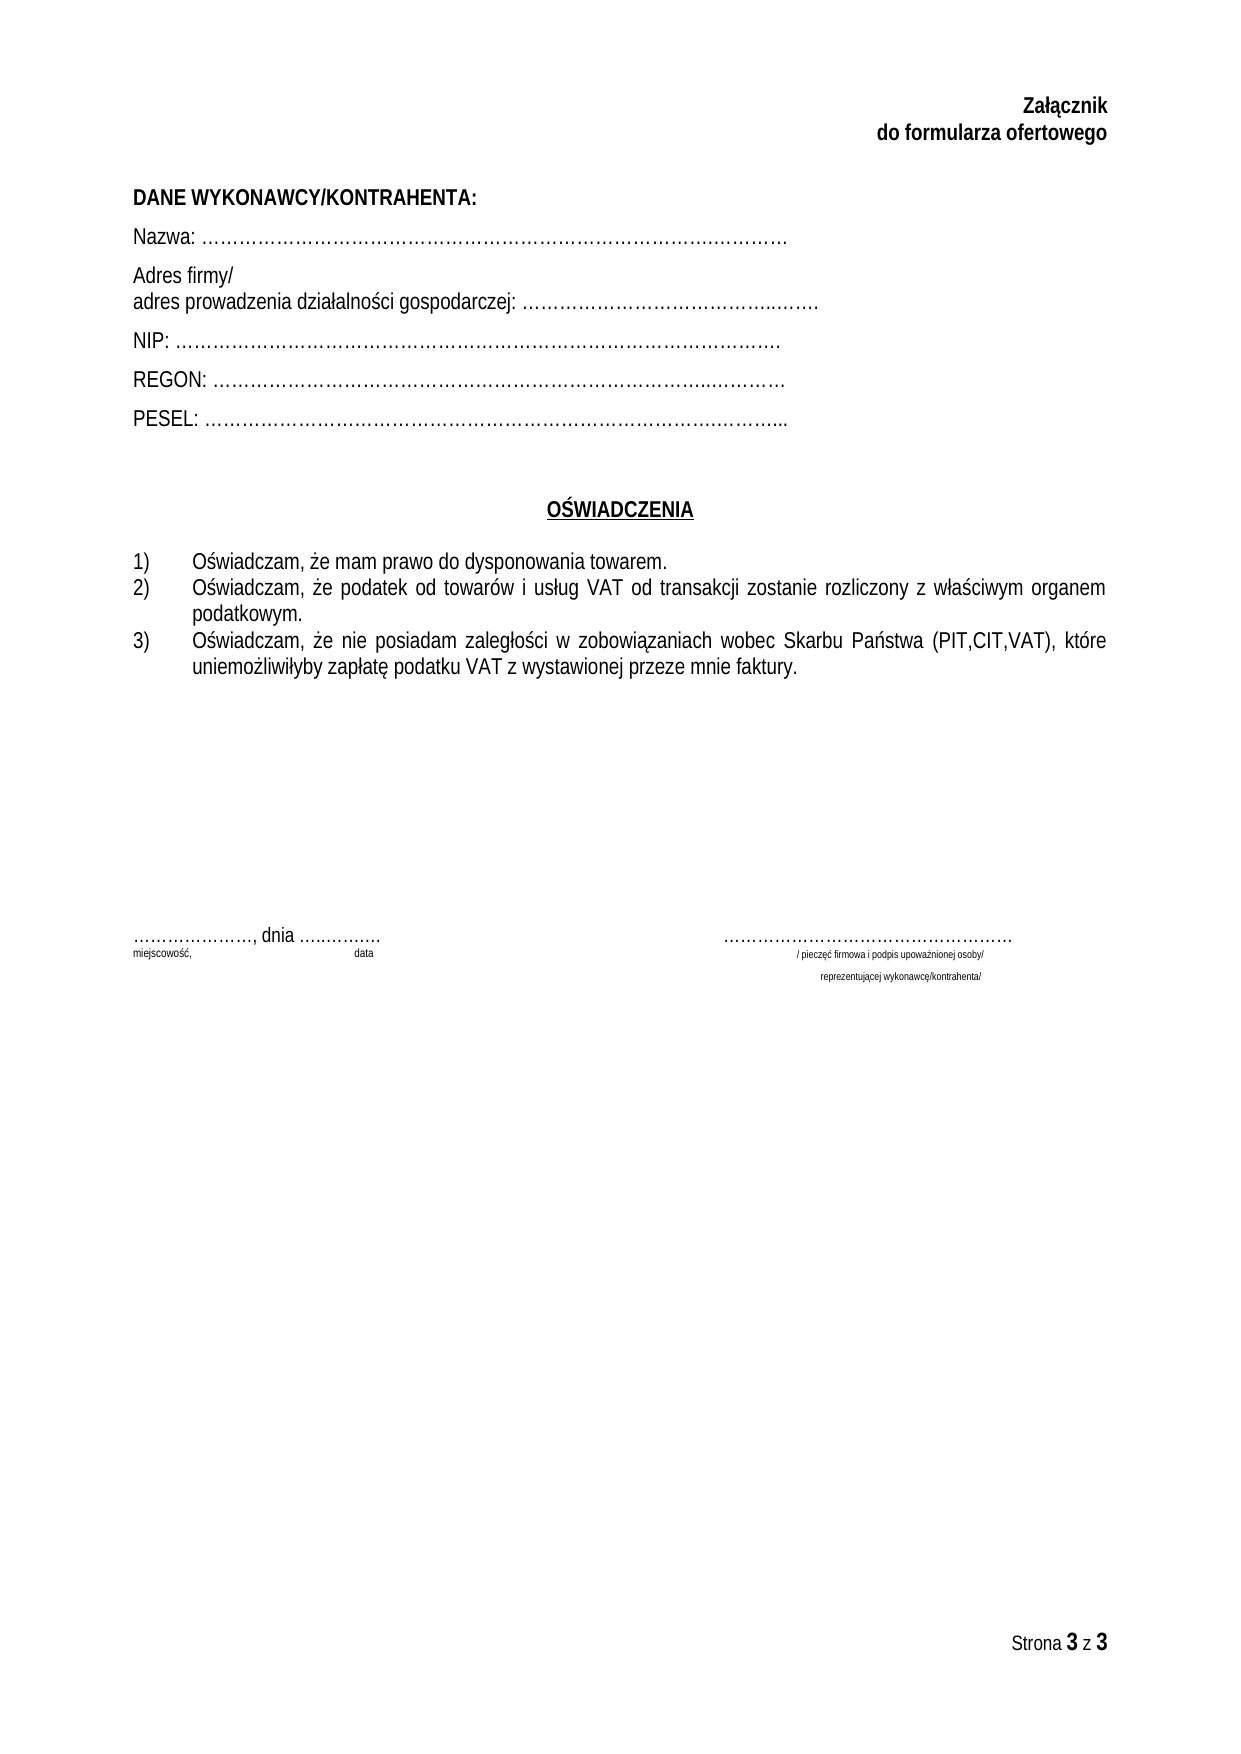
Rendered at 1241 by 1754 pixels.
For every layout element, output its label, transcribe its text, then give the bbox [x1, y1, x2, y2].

list Oświadczam, że mam prawo do dysponowania towarem. [133, 548, 1107, 574]
text reprezentującej wykonawcę/kontrahenta/ [694, 970, 1107, 992]
text PESEL: ……………………………………………………………………….………... [133, 405, 1107, 431]
list Oświadczam, że podatek od towarów i usług VAT od transakcji zostanie rozliczony z właściwym organem podatkowym. [133, 574, 1107, 627]
text REGON: ……………………………………………………………………..………… [133, 366, 1107, 392]
text OŚWIADCZENIA [133, 496, 1107, 523]
text …………………, dnia …..…….… …………………………………………… [133, 922, 1107, 946]
text Załącznik [723, 92, 1107, 119]
text Nazwa: ……………………………………………………………………….………… [133, 223, 1107, 249]
text DANE WYKONAWCY/KONTRAHENTA: [133, 184, 1107, 210]
text Adres firmy/ [133, 262, 1107, 288]
text miejscowość, data / pieczęć firmowa i podpis upoważnionej osoby/ [133, 946, 1107, 970]
text NIP: ……………………………………………………………………………………. [133, 327, 1107, 353]
list Oświadczam, że nie posiadam zaległości w zobowiązaniach wobec Skarbu Państwa (PIT,CIT,VAT), które uniemożliwiłyby zapłatę podatku VAT z wystawionej przeze mnie faktury. [133, 627, 1107, 679]
text do formularza ofertowego [694, 119, 1107, 145]
text adres prowadzenia działalności gospodarczej: …………………………………..……. [133, 288, 1107, 314]
